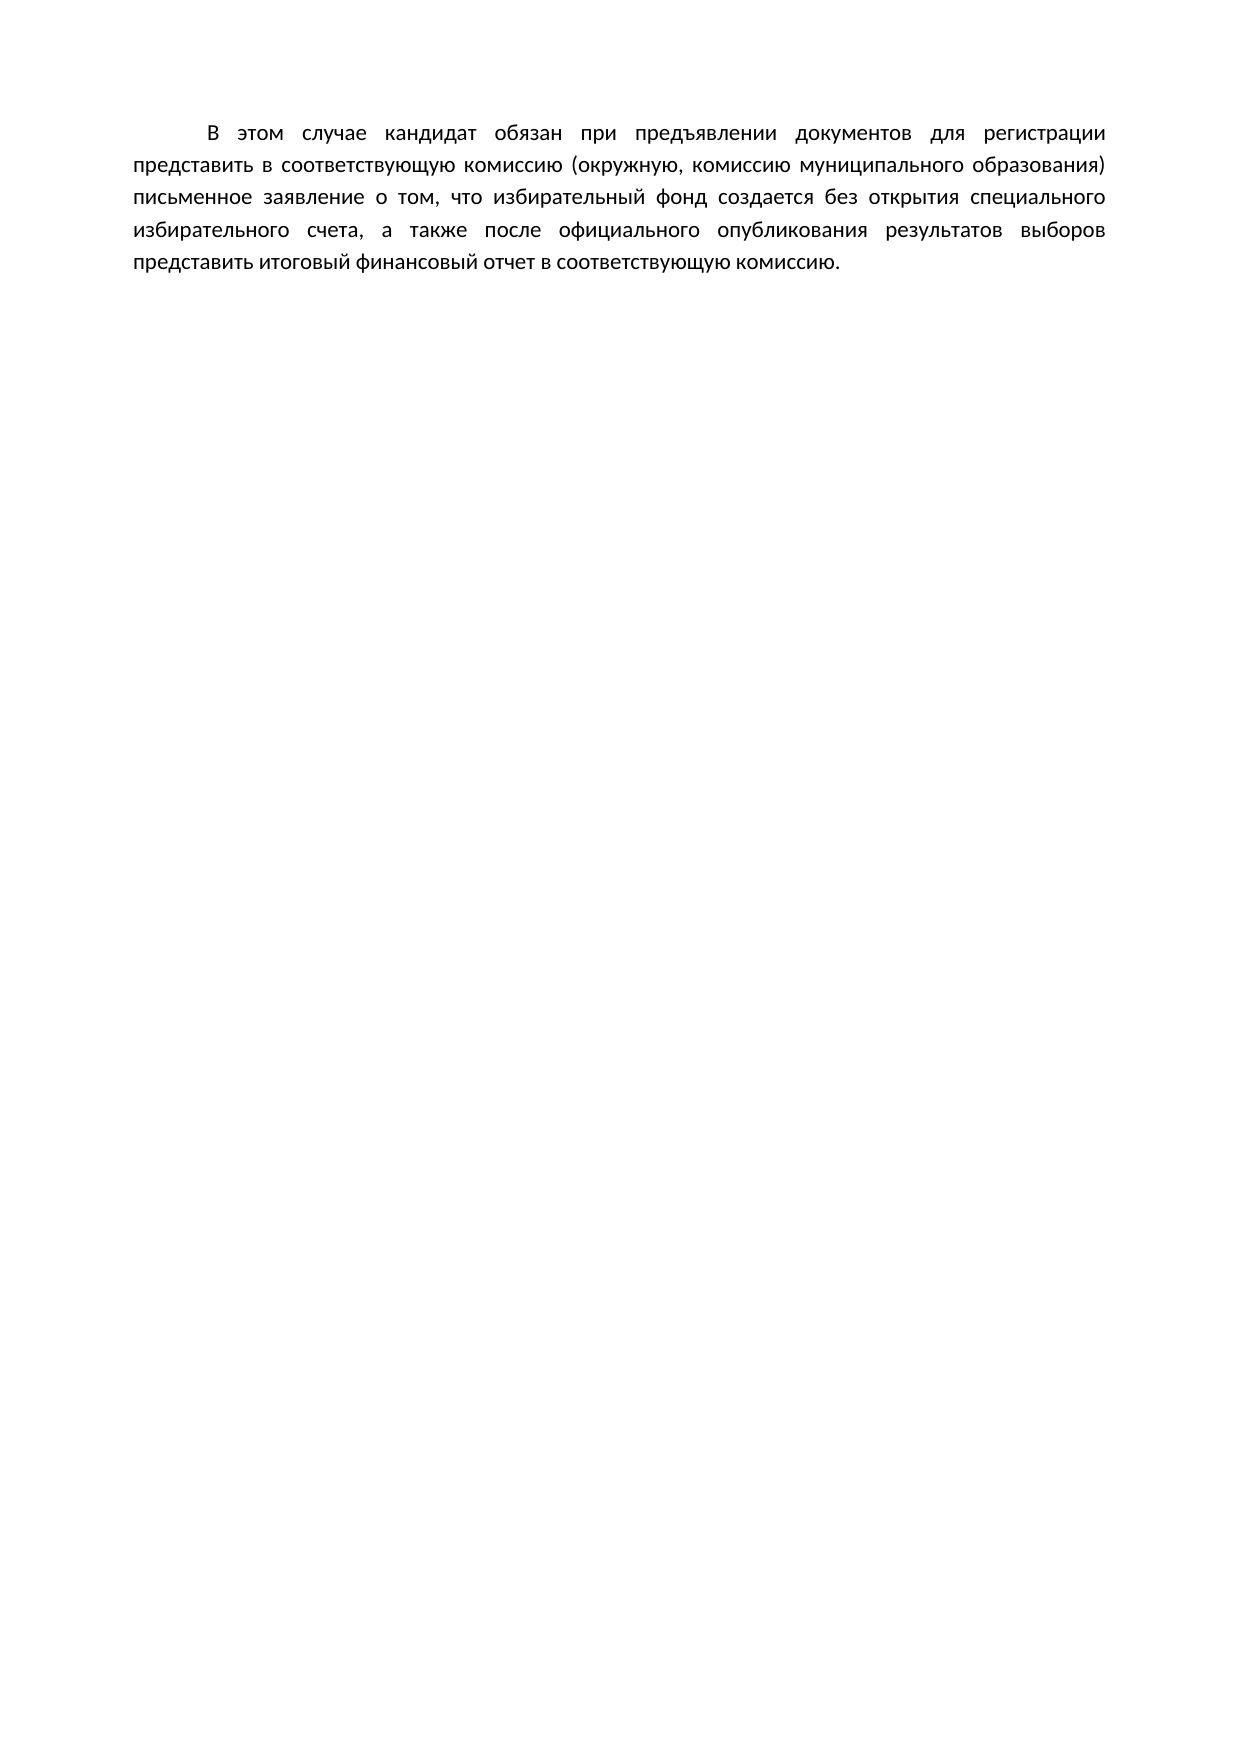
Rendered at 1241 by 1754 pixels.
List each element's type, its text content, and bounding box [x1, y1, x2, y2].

text В этом случае кандидат обязан при предъявлении документов для регистрации представить в соответствующую комиссию (окружную, комиссию муниципального образования) письменное заявление о том, что избирательный фонд создается без открытия специального избирательного счета, а также после официального опубликования результатов выборов представить итоговый финансовый отчет в соответствующую комиссию. [133, 118, 1107, 275]
